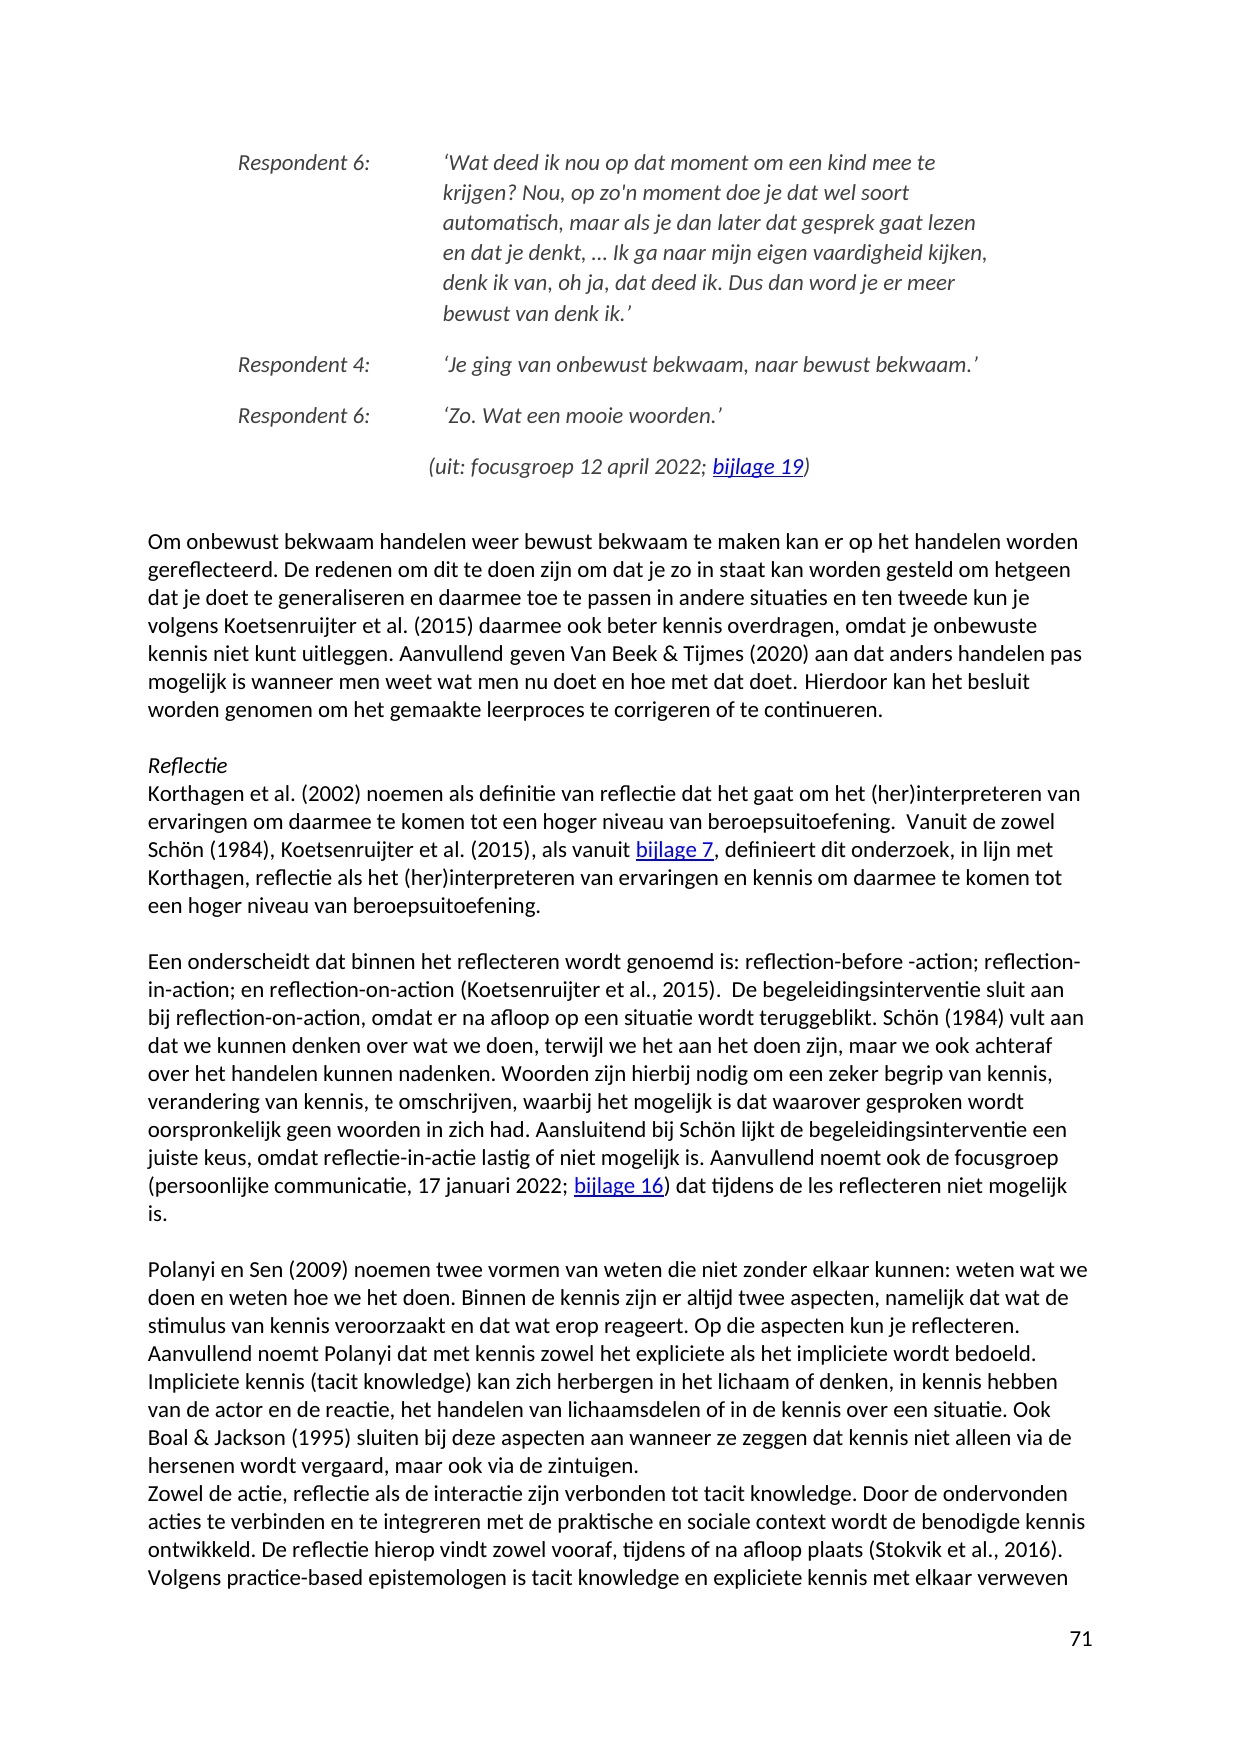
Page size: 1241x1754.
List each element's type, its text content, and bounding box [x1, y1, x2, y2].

text Om onbewust bekwaam handelen weer bewust bekwaam te maken kan er op het handelen worden gereflecteerd. De redenen om dit te doen zijn om dat je zo in staat kan worden gesteld om hetgeen dat je doet te generaliseren en daarmee toe te passen in andere situaties en ten tweede kun je volgens Koetsenruijter et al. (2015) daarmee ook beter kennis overdragen, omdat je onbewuste kennis niet kunt uitleggen. Aanvullend geven Van Beek & Tijmes (2020) aan dat anders handelen pas mogelijk is wanneer men weet wat men nu doet en hoe met dat doet. Hierdoor kan het besluit worden genomen om het gemaakte leerproces te corrigeren of te continueren. [148, 527, 1092, 723]
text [148, 1479, 1092, 1592]
text Reflectie [148, 751, 1092, 779]
text Respondent 4: ‘Je ging van onbewust bekwaam, naar bewust bekwaam.’ [238, 350, 1002, 378]
text Een onderscheidt dat binnen het reflecteren wordt genoemd is: reflection-before -action; reflection-in-action; en reflection-on-action (Koetsenruijter et al., 2015). De begeleidingsinterventie sluit aan bij reflection-on-action, omdat er na afloop op een situatie wordt teruggeblikt. Schön (1984) vult aan dat we kunnen denken over wat we doen, terwijl we het aan het doen zijn, maar we ook achteraf over het handelen kunnen nadenken. Woorden zijn hierbij nodig om een zeker begrip van kennis, verandering van kennis, te omschrijven, waarbij het mogelijk is dat waarover gesproken wordt oorspronkelijk geen woorden in zich had. Aansluitend bij Schön lijkt de begeleidingsinterventie een juiste keus, omdat reflectie-in-actie lastig of niet mogelijk is. Aanvullend noemt ook de focusgroep (persoonlijke communicatie, 17 januari 2022; bijlage 16) dat tijdens de les reflecteren niet mogelijk is. [148, 947, 1092, 1227]
text Respondent 6: ‘Wat deed ik nou op dat moment om een kind mee te krijgen? Nou, op zo'n moment doe je dat wel soort automatisch, maar als je dan later dat gesprek gaat lezen en dat je denkt, … Ik ga naar mijn eigen vaardigheid kijken, denk ik van, oh ja, dat deed ik. Dus dan word je er meer bewust van denk ik.’ [238, 148, 1002, 327]
text (uit: focusgroep 12 april 2022; bijlage 19) [238, 452, 1002, 480]
text Respondent 6: ‘Zo. Wat een mooie woorden.’ [238, 401, 1002, 429]
text Korthagen et al. (2002) noemen als definitie van reflectie dat het gaat om het (her)interpreteren van ervaringen om daarmee te komen tot een hoger niveau van beroepsuitoefening. Vanuit de zowel Schön (1984), Koetsenruijter et al. (2015), als vanuit bijlage 7, definieert dit onderzoek, in lijn met Korthagen, reflectie als het (her)interpreteren van ervaringen en kennis om daarmee te komen tot een hoger niveau van beroepsuitoefening. [148, 779, 1092, 919]
text Polanyi en Sen (2009) noemen twee vormen van weten die niet zonder elkaar kunnen: weten wat we doen en weten hoe we het doen. Binnen de kennis zijn er altijd twee aspecten, namelijk dat wat de stimulus van kennis veroorzaakt en dat wat erop reageert. Op die aspecten kun je reflecteren. Aanvullend noemt Polanyi dat met kennis zowel het expliciete als het impliciete wordt bedoeld. Impliciete kennis (tacit knowledge) kan zich herbergen in het lichaam of denken, in kennis hebben van de actor en de reactie, het handelen van lichaamsdelen of in de kennis over een situatie. Ook Boal & Jackson (1995) sluiten bij deze aspecten aan wanneer ze zeggen dat kennis niet alleen via de hersenen wordt vergaard, maar ook via de zintuigen. [148, 1255, 1092, 1479]
